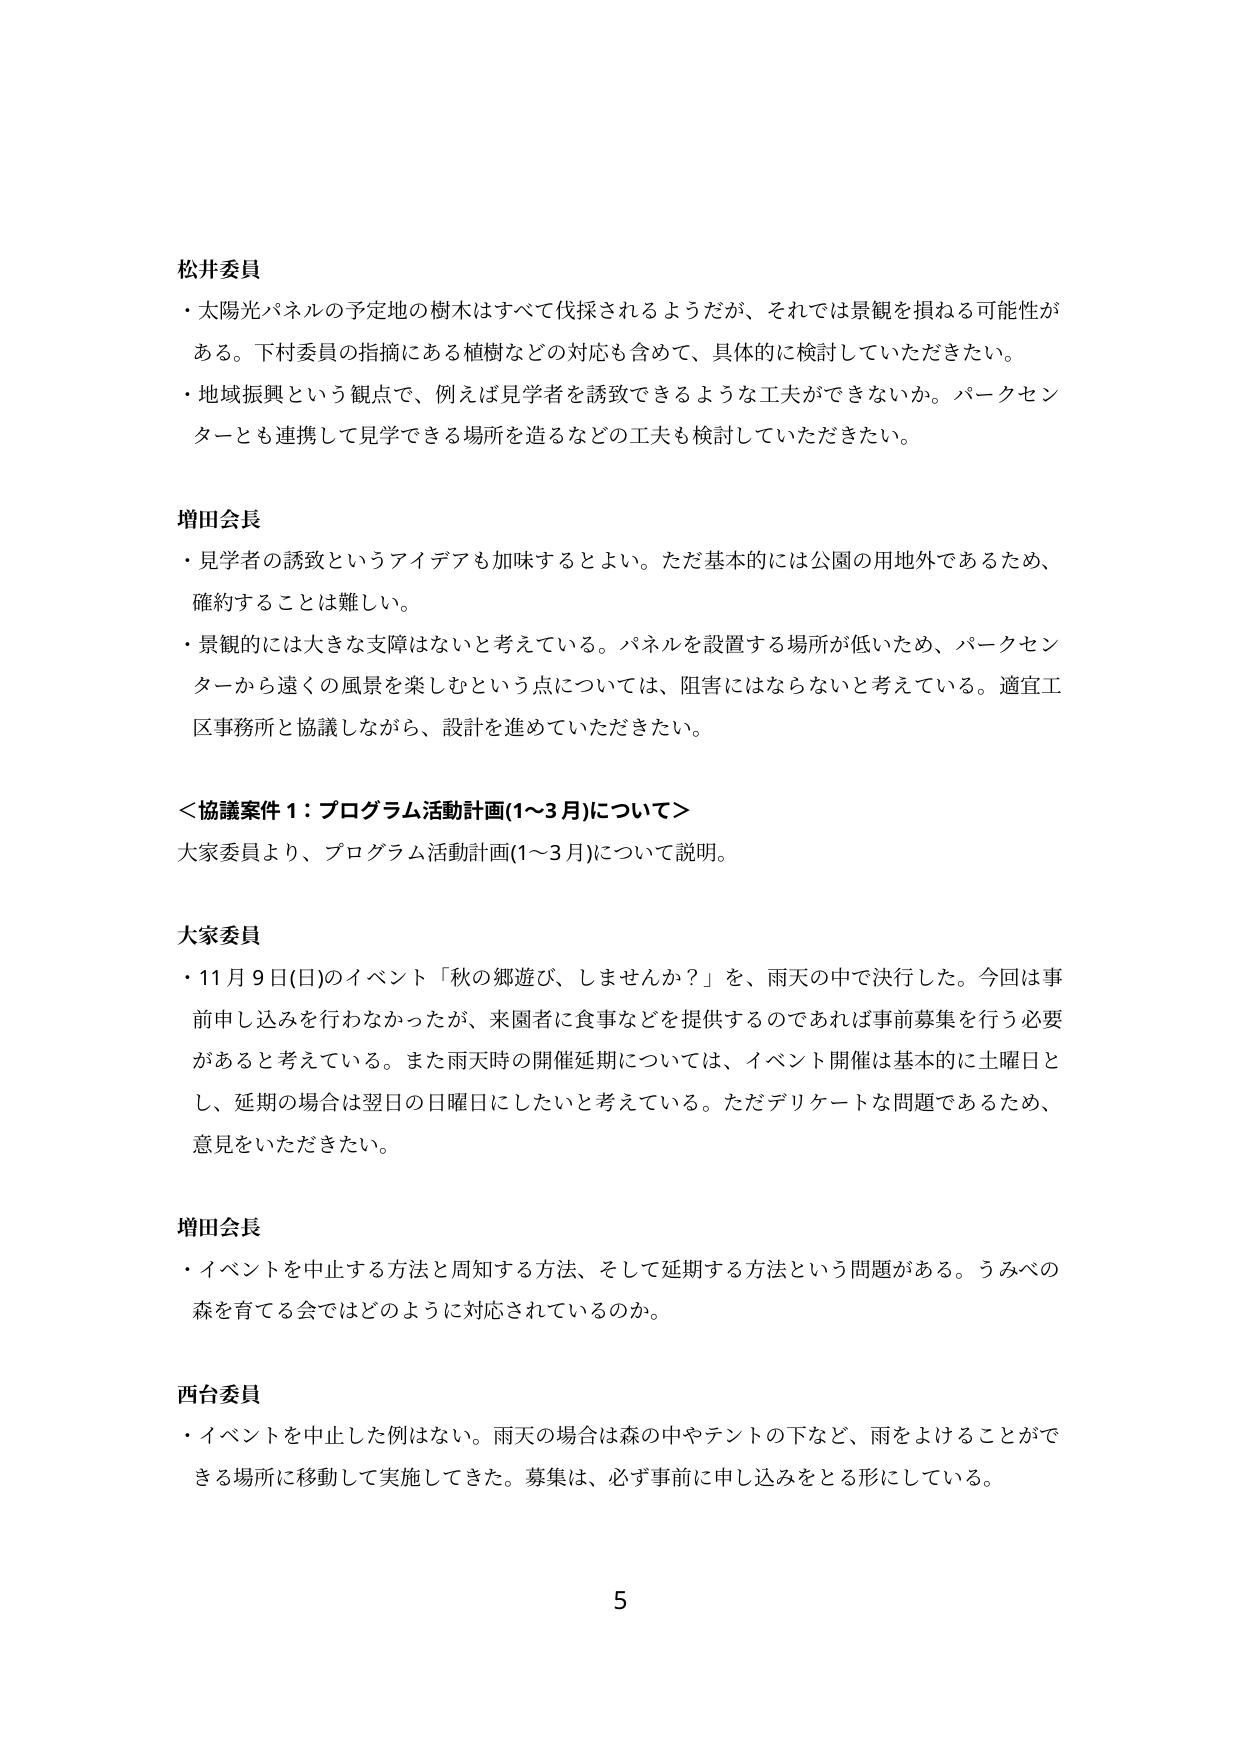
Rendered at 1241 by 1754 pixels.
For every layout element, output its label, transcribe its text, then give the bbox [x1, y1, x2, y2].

text ・見学者の誘致というアイデアも加味するとよい。ただ基本的には公園の用地外であるため、確約することは難しい。 [177, 539, 1063, 622]
text ・太陽光パネルの予定地の樹木はすべて伐採されるようだが、それでは景観を損ねる可能性がある。下村委員の指摘にある植樹などの対応も含めて、具体的に検討していただきたい。 [177, 289, 1063, 372]
text ・地域振興という観点で、例えば見学者を誘致できるような工夫ができないか。パークセンターとも連携して見学できる場所を造るなどの工夫も検討していただきたい。 [177, 372, 1063, 456]
text ・11月9日(日)のイベント「秋の郷遊び、しませんか？」を、雨天の中で決行した。今回は事前申し込みを行わなかったが、来園者に食事などを提供するのであれば事前募集を行う必要があると考えている。また雨天時の開催延期については、イベント開催は基本的に土曜日とし、延期の場合は翌日の日曜日にしたいと考えている。ただデリケートな問題であるため、意見をいただきたい。 [177, 956, 1063, 1164]
text 大家委員 [177, 914, 1063, 956]
text ・イベントを中止した例はない。雨天の場合は森の中やテントの下など、雨をよけることができる場所に移動して実施してきた。募集は、必ず事前に申し込みをとる形にしている。 [177, 1414, 1063, 1497]
text ＜協議案件1：プログラム活動計画(1〜3月)について＞ [177, 789, 1063, 831]
text ・景観的には大きな支障はないと考えている。パネルを設置する場所が低いため、パークセンターから遠くの風景を楽しむという点については、阻害にはならないと考えている。適宜工区事務所と協議しながら、設計を進めていただきたい。 [177, 622, 1063, 747]
text 増田会長 [177, 1206, 1063, 1247]
text ・イベントを中止する方法と周知する方法、そして延期する方法という問題がある。うみべの森を育てる会ではどのように対応されているのか。 [177, 1247, 1063, 1331]
text 大家委員より、プログラム活動計画(1〜3月)について説明。 [177, 831, 1063, 872]
text 西台委員 [177, 1372, 1063, 1414]
text 松井委員 [177, 247, 1063, 289]
text 増田会長 [177, 497, 1063, 539]
